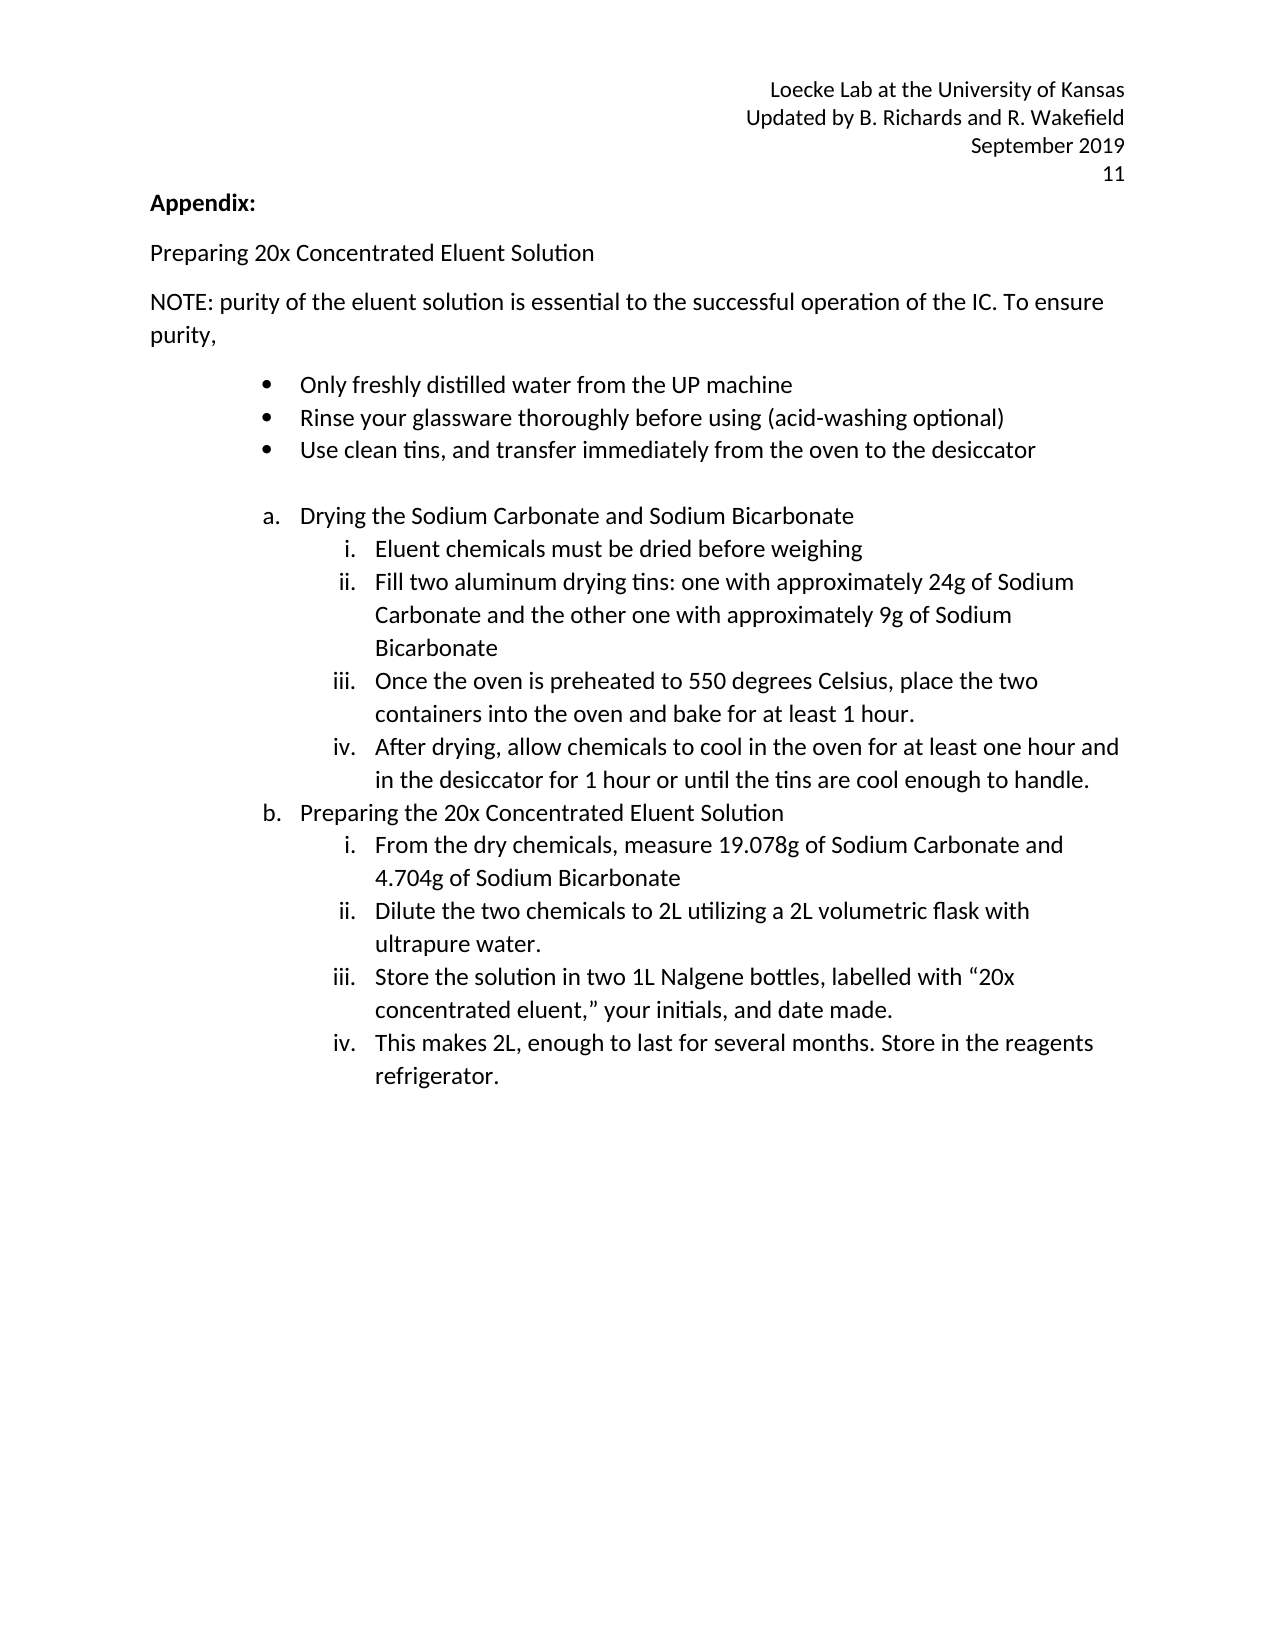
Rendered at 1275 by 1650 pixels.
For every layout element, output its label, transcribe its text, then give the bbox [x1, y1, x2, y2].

list Preparing the 20x Concentrated Eluent Solution [262, 797, 1125, 827]
list Fill two aluminum drying tins: one with approximately 24g of Sodium Carbonate and the other one with approximately 9g of Sodium Bicarbonate [356, 566, 1125, 663]
list After drying, allow chemicals to cool in the oven for at least one hour and in the desiccator for 1 hour or until the tins are cool enough to handle. [356, 731, 1125, 794]
list Store the solution in two 1L Nalgene bottles, labelled with “20x concentrated eluent,” your initials, and date made. [356, 961, 1125, 1025]
text Preparing 20x Concentrated Eluent Solution [150, 237, 1125, 267]
list Use clean tins, and transfer immediately from the oven to the desiccator [262, 434, 1125, 465]
list Once the oven is preheated to 550 degrees Celsius, place the two containers into the oven and bake for at least 1 hour. [356, 665, 1125, 728]
list Only freshly distilled water from the UP machine [262, 369, 1125, 399]
list Rinse your glassware thoroughly before using (acid-washing optional) [262, 402, 1125, 432]
list Eluent chemicals must be dried before weighing [356, 533, 1125, 564]
list This makes 2L, enough to last for several months. Store in the reagents refrigerator. [356, 1027, 1125, 1091]
list From the dry chemicals, measure 19.078g of Sodium Carbonate and 4.704g of Sodium Bicarbonate [356, 829, 1125, 893]
text NOTE: purity of the eluent solution is essential to the successful operation of the IC. To ensure purity, [150, 286, 1125, 350]
text Appendix: [150, 187, 1125, 218]
list Drying the Sodium Carbonate and Sodium Bicarbonate [262, 500, 1125, 531]
list Dilute the two chemicals to 2L utilizing a 2L volumetric flask with ultrapure water. [356, 895, 1125, 959]
